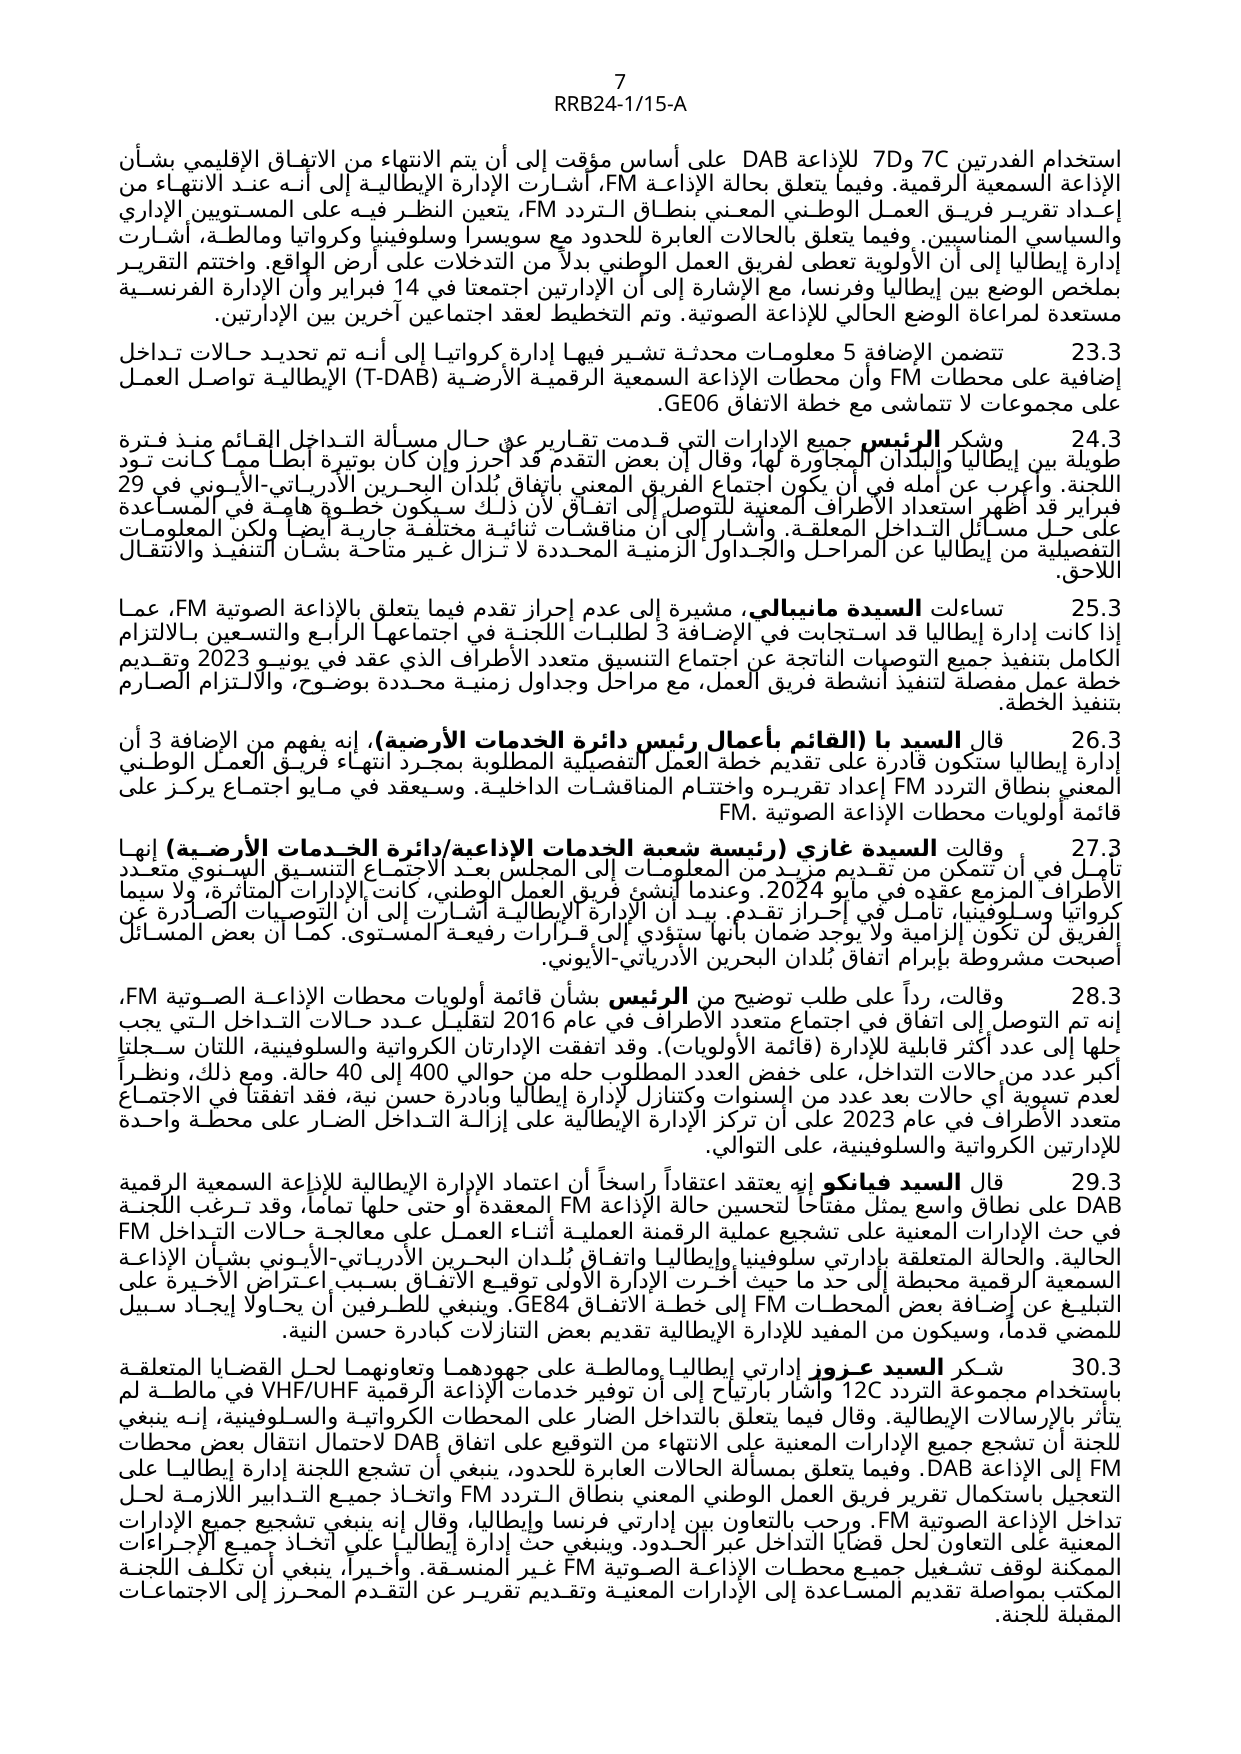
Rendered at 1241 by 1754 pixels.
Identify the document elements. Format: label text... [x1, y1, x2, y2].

text 25.3 تساءلت السيدة مانيبالي، مشيرة إلى عدم إحراز تقدم فيما يتعلق بالإذاعة الصوتية FM، عما إذا كانت إدارة إيطاليا قد استجابت في الإضافة ‎3 ‏لطلبات اللجنة في اجتماعها الرابع والتسعين بالالتزام الكامل بتنفيذ جميع التوصيات الناتجة عن اجتماع التنسيق متعدد الأطراف الذي عقد في يونيو ‎2023 ‏وتقديم خطة عمل مفصلة لتنفيذ أنشطة فريق العمل، مع مراحل وجداول زمنية محددة بوضوح، والالتزام الصارم بتنفيذ الخطة. [118, 597, 1122, 716]
text 26.3 قال السيد با (القائم بأعمال رئيس دائرة الخدمات الأرضية)، ‏إنه يفهم من الإضافة ‎3 ‏أن إدارة إيطاليا ستكون قادرة على تقديم خطة العمل التفصيلية المطلوبة بمجرد انتهاء فريق العمل الوطني المعني بنطاق التردد FM إعداد تقريره واختتام المناقشات الداخلية. وسيعقد في مايو اجتماع يركز على قائمة أولويات محطات الإذاعة الصوتية FM.‎ [118, 729, 1122, 827]
text 27.3 وقالت السيدة غازي (رئيسة شعبة الخدمات الإذاعية/دائرة الخدمات الأرضية) إنها تأمل في أن تتمكن من تقديم مزيد من المعلومات إلى المجلس بعد الاجتماع التنسيق السنوي متعدد الأطراف المزمع عقده في مايو 2024. وعندما أنشئ فريق العمل الوطني، كانت الإدارات المتأثرة، ولا سيما كرواتيا وسلوفينيا، تأمل في إحراز تقدم. بيد أن الإدارة الإيطالية أشارت إلى أن التوصيات الصادرة عن الفريق لن تكون إلزامية ولا يوجد ضمان بأنها ستؤدي إلى قرارات رفيعة المستوى. كما أن بعض المسائل أصبحت مشروطة بإبرام اتفاق بُلدان البحرين الأدرياتي-الأيوني.‎ [118, 839, 1122, 972]
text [118, 148, 1122, 328]
text 23.3 ‏تتضمن الإضافة ‎5 ‏معلومات محدثة تشير فيها إدارة كرواتيا إلى أنه تم تحديد حالات تداخل إضافية على محطات ‎FM وأن محطات الإذاعة السمعية الرقمية الأرضية (T-DAB) الإيطالية تواصل العمل على مجموعات لا تتماشى مع خطة الاتفاق ‎GE06. [118, 341, 1122, 418]
text 28.3 وقالت، رداً على طلب توضيح من الرئيس بشأن قائمة أولويات محطات الإذاعة الصوتية FM، إنه تم التوصل إلى اتفاق في اجتماع متعدد الأطراف في عام ‎2016 ‏لتقليل عدد حالات التداخل التي يجب حلها إلى عدد أكثر قابلية للإدارة (قائمة الأولويات).‎ وقد اتفقت الإدارتان الكرواتية والسلوفينية، اللتان سجلتا أكبر عدد من حالات التداخل، على خفض العدد المطلوب حله من حوالي ‎400 ‏إلى ‎40 حالة. ‏ومع ذلك، ونظراً لعدم تسوية أي حالات بعد عدد من السنوات وكتنازل لإدارة إيطاليا وبادرة حسن نية، فقد اتفقتا في الاجتماع متعدد الأطراف في عام ‎2023 على ‏أن تركز الإدارة الإيطالية على إزالة التداخل الضار على محطة واحدة للإدارتين الكرواتية والسلوفينية، على التوالي.‎ [118, 984, 1122, 1161]
text 29.3 قال السيد فيانكو إنه يعتقد اعتقاداً راسخاً أن اعتماد الإدارة الإيطالية للإذاعة السمعية الرقمية ‎DAB ‏على نطاق واسع يمثل مفتاحاً لتحسين حالة الإذاعة FM المعقدة أو حتى حلها تماماً، وقد ترغب اللجنة في حث الإدارات المعنية على تشجيع عملية الرقمنة العملية أثناء العمل على معالجة حالات التداخل ‎FM ‏الحالية. ‎‎والحالة المتعلقة بإدارتي سلوفينيا وإيطاليا واتفاق بُلدان البحرين الأدرياتي-الأيوني بشأن الإذاعة السمعية الرقمية محبطة إلى حد ما حيث أخرت الإدارة الأولى توقيع الاتفاق بسبب اعتراض الأخيرة على التبليغ عن إضافة بعض المحطات ‎FM ‏إلى خطة الاتفاق ‎GE84. ‏وينبغي للطرفين أن يحاولا إيجاد سبيل للمضي قدماً، وسيكون من المفيد للإدارة الإيطالية تقديم بعض التنازلات كبادرة حسن النية.‎ [118, 1173, 1122, 1345]
text 24.3 وشكر الرئيس جميع الإدارات التي قدمت تقارير عن حال مسألة التداخل القائم منذ فترة طويلة بين إيطاليا والبلدان المجاورة لها، وقال إن بعض التقدم قد أُحرز وإن كان بوتيرة أبطأ مما كانت تود اللجنة. وأعرب عن أمله في أن يكون اجتماع الفريق المعني باتفاق بُلدان البحرين الأدرياتي-الأيوني في ‎29 فبراير قد أظهر استعداد الأطراف المعنية للتوصل إلى اتفاق لأن ذلك سيكون خطوة هامة في المساعدة على حل مسائل التداخل المعلقة. وأشار إلى أن مناقشات ثنائية مختلفة جارية أيضاً‎ ولكن المعلومات التفصيلية من إيطاليا عن المراحل والجداول الزمنية المحددة لا تزال غير متاحة بشأن التنفيذ والانتقال اللاحق. [118, 430, 1122, 584]
text 30.3 شكر السيد عزوز إدارتي إيطاليا ومالطة على جهودهما وتعاونهما لحل القضايا المتعلقة باستخدام مجموعة التردد ‎12C ‏وأشار بارتياح إلى أن توفير خدمات الإذاعة الرقمية ‎VHF/UHF ‏في مالطة لم يتأثر بالإرسالات الإيطالية. ‎وقال فيما يتعلق بالتداخل الضار على المحطات الكرواتية والسلوفينية، إنه ينبغي للجنة أن تشجع جميع الإدارات المعنية على الانتهاء من التوقيع على اتفاق ‎DAB ‏لاحتمال انتقال بعض محطات ‎FM ‏إلى الإذاعة ‎DAB. ‏وفيما يتعلق بمسألة الحالات العابرة للحدود، ينبغي أن تشجع اللجنة إدارة إيطاليا على التعجيل باستكمال تقرير فريق العمل الوطني المعني بنطاق التردد FM ‏واتخاذ جميع التدابير اللازمة لحل تداخل الإذاعة الصوتية ‎FM. ورحب بالتعاون بين إدارتي فرنسا وإيطاليا، وقال إنه ينبغي تشجيع جميع الإدارات المعنية على التعاون لحل قضايا التداخل عبر الحدود. وينبغي حث إدارة إيطاليا على اتخاذ جميع الإجراءات الممكنة لوقف تشغيل جميع محطات الإذاعة الصوتية FM غير المنسقة. وأخيراً، ينبغي أن تكلف اللجنة المكتب بمواصلة تقديم المساعدة إلى الإدارات المعنية وتقديم تقرير عن التقدم المحرز إلى الاجتماعات المقبلة للجنة.‎ [118, 1358, 1122, 1629]
